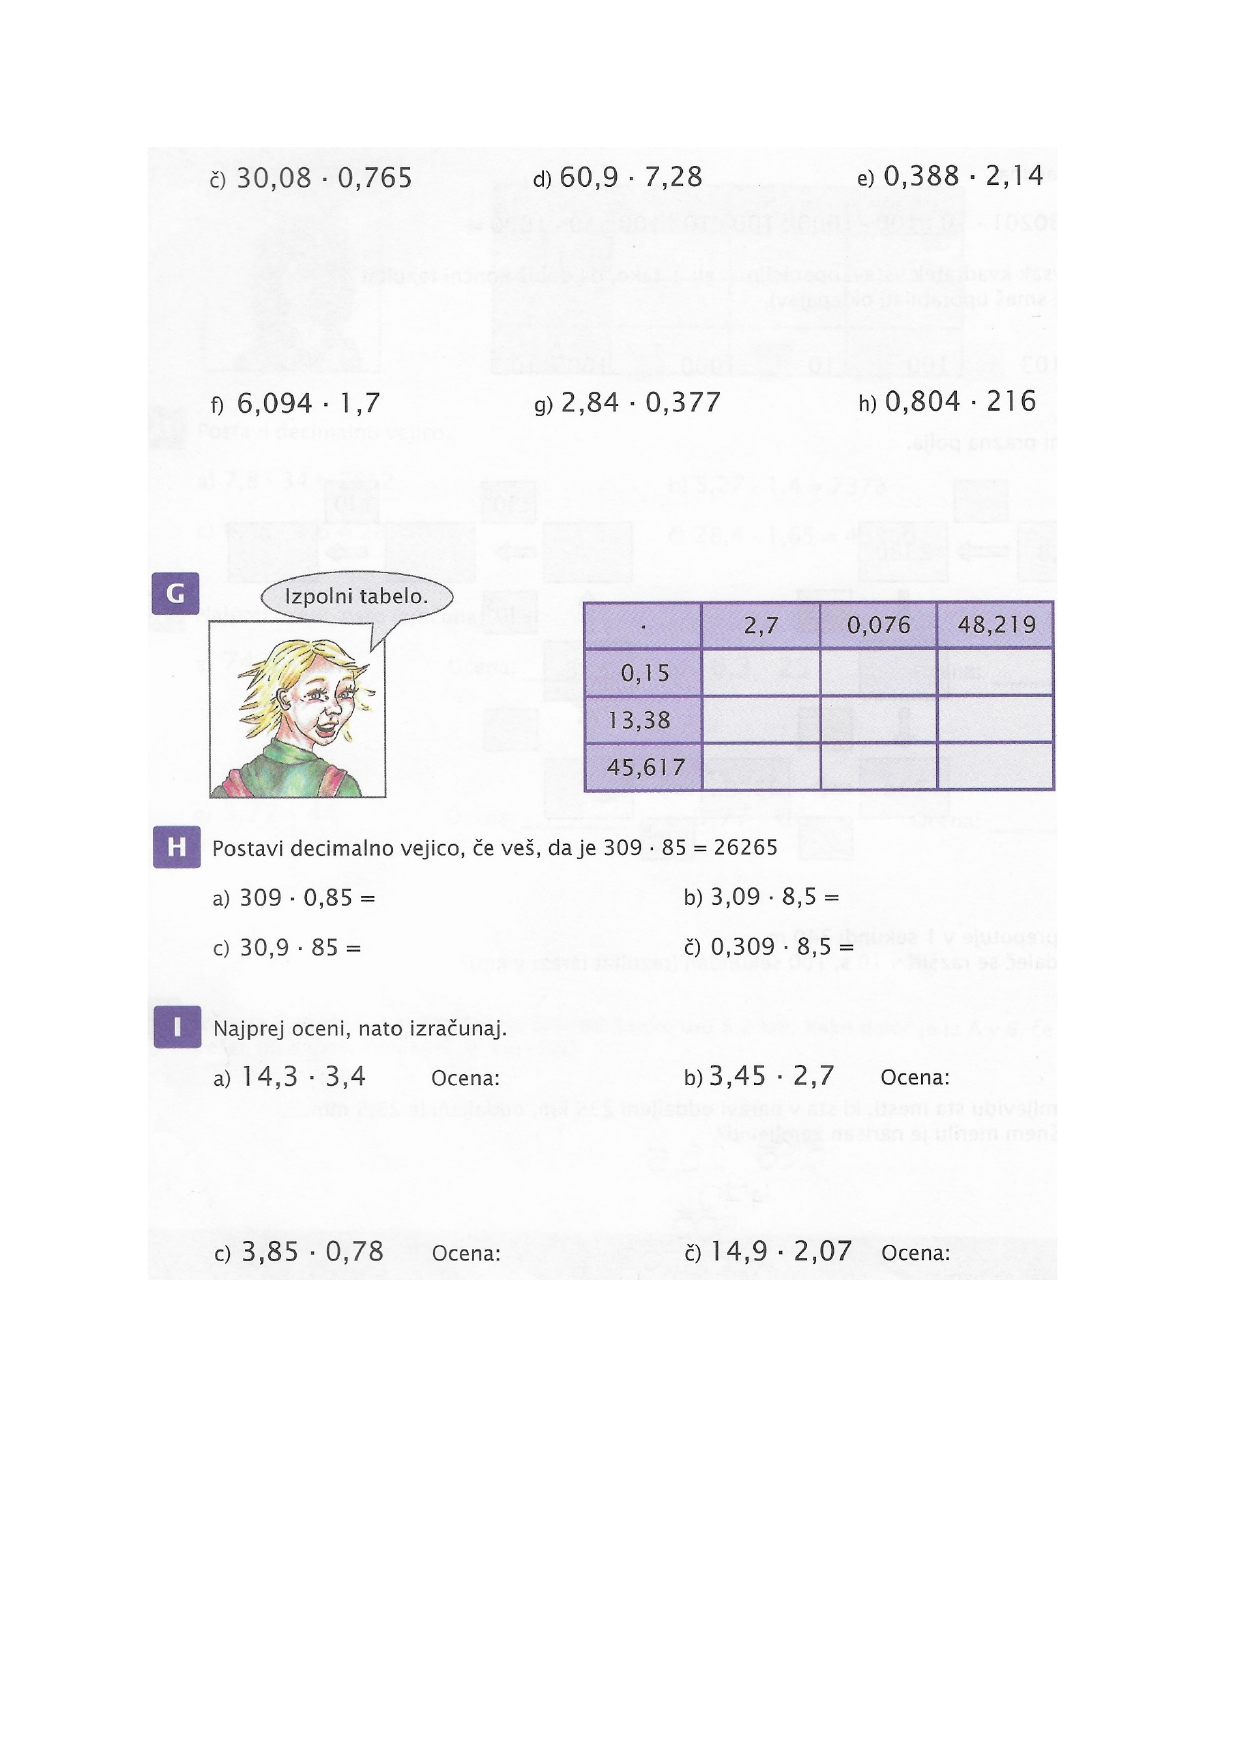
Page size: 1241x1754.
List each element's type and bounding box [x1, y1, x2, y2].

picture [147, 147, 1058, 1280]
